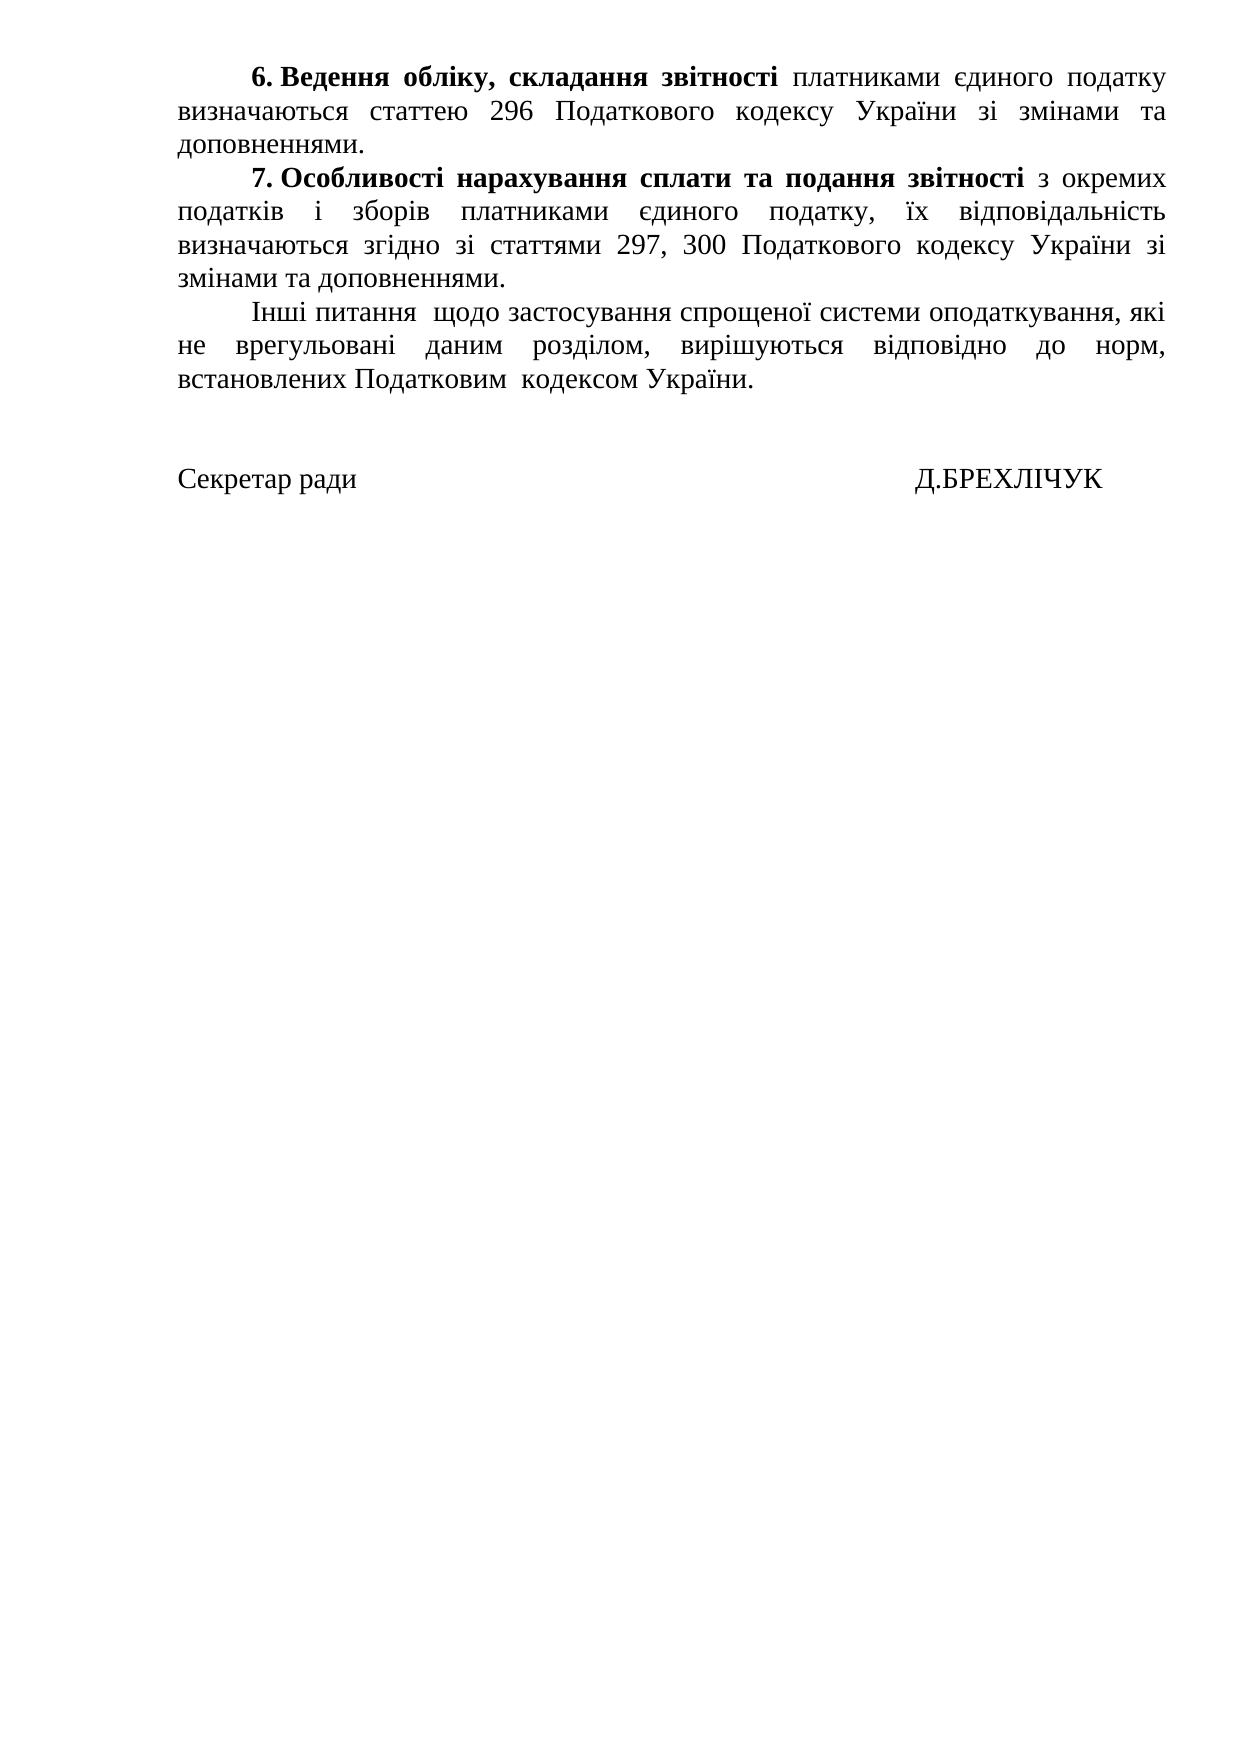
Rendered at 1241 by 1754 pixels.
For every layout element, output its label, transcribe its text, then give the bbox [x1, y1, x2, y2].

text Секретар ради Д.БРЕХЛІЧУК [177, 462, 1167, 495]
text 6. Ведення обліку, складання звітності платниками єдиного податку визначаються статтею 296 Податкового кодексу України зі змінами та доповненнями. [177, 59, 1167, 160]
text Інші питання щодо застосування спрощеної системи оподаткування, які не врегульовані даним розділом, вирішуються відповідно до норм, встановлених Податковим кодексом України. [177, 294, 1167, 394]
text 7. Особливості нарахування сплати та подання звітності з окремих податків і зборів платниками єдиного податку, їх відповідальність визначаються згідно зі статтями 297, 300 Податкового кодексу України зі змінами та доповненнями. [177, 160, 1167, 294]
